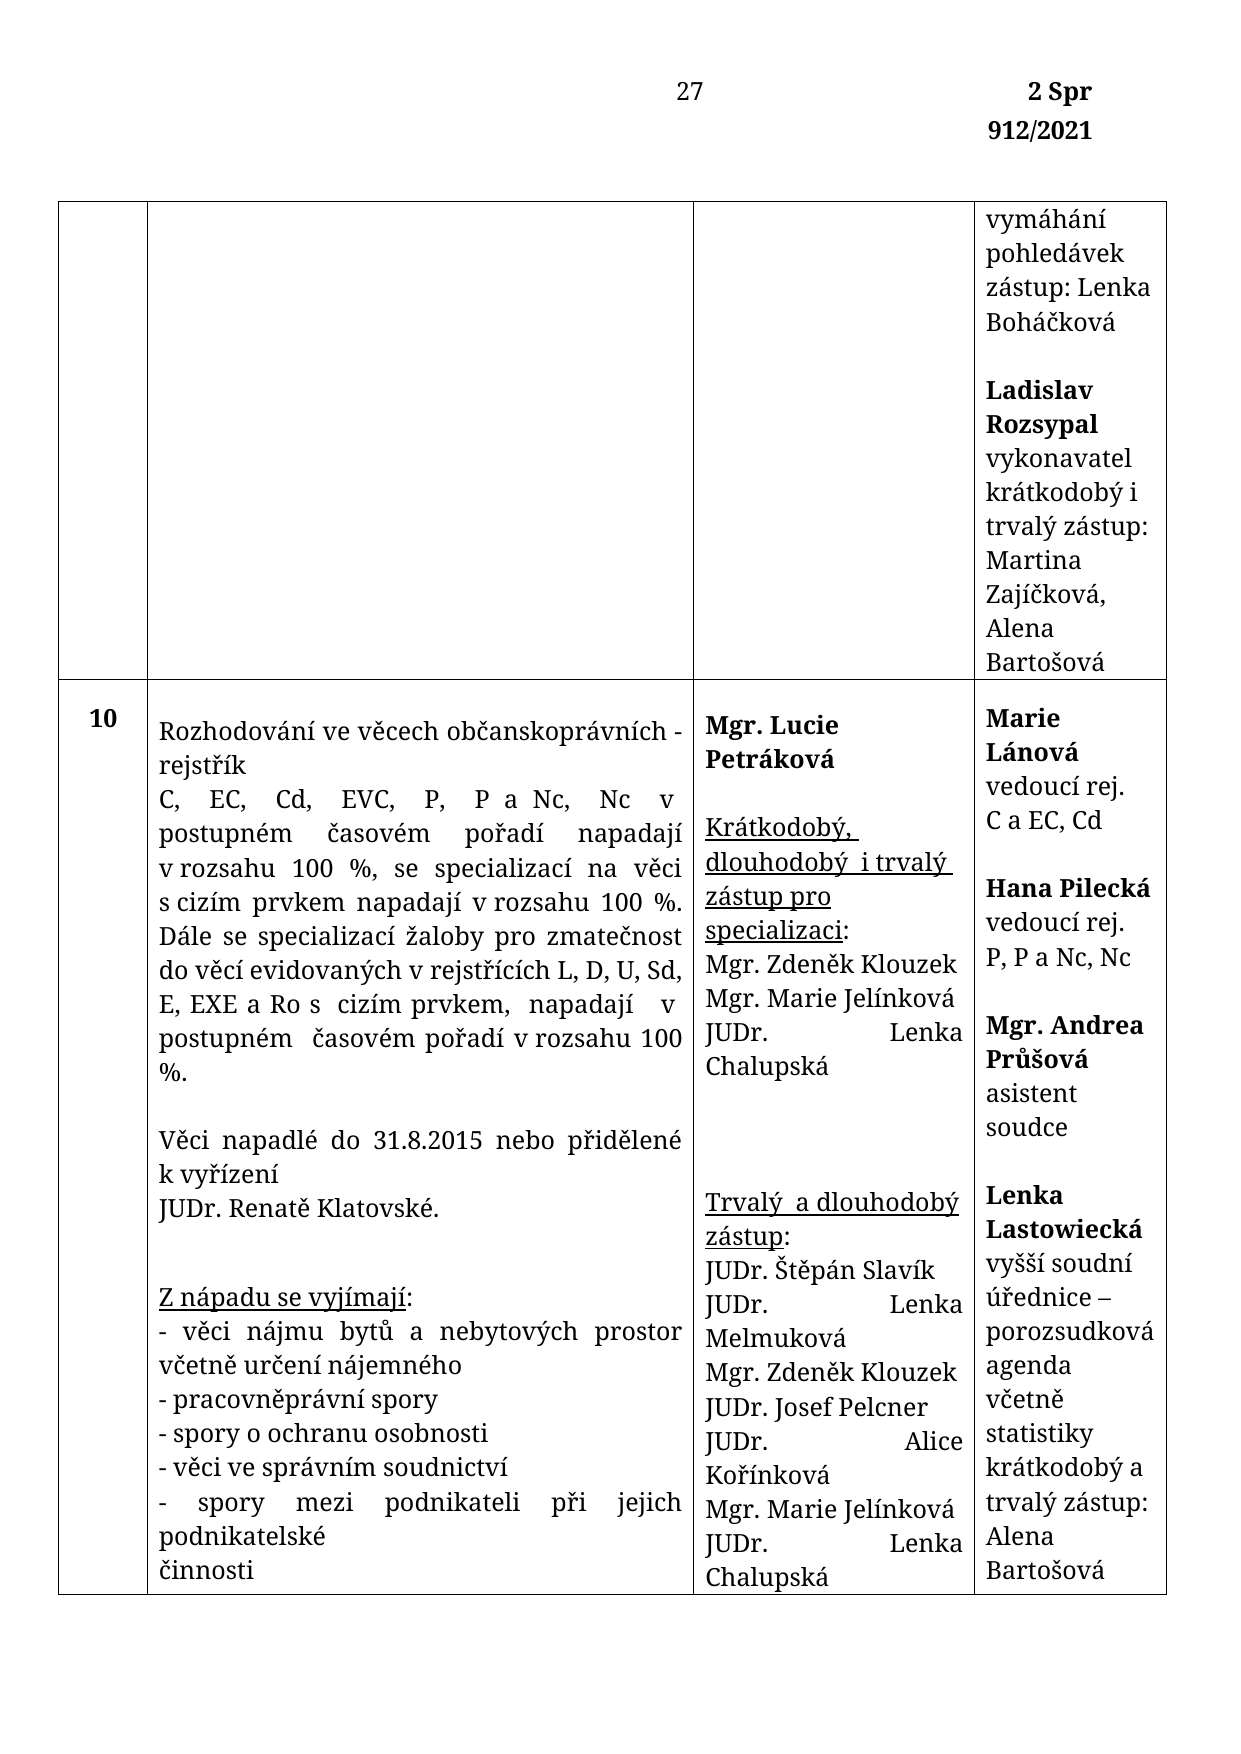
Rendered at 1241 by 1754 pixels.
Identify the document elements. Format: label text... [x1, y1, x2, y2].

table_cell 10 [59, 680, 147, 1593]
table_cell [148, 202, 693, 679]
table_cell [694, 680, 974, 1593]
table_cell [975, 202, 1166, 679]
table_cell 9 [59, 202, 147, 679]
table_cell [694, 202, 974, 679]
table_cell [975, 680, 1166, 1593]
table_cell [148, 680, 693, 1593]
